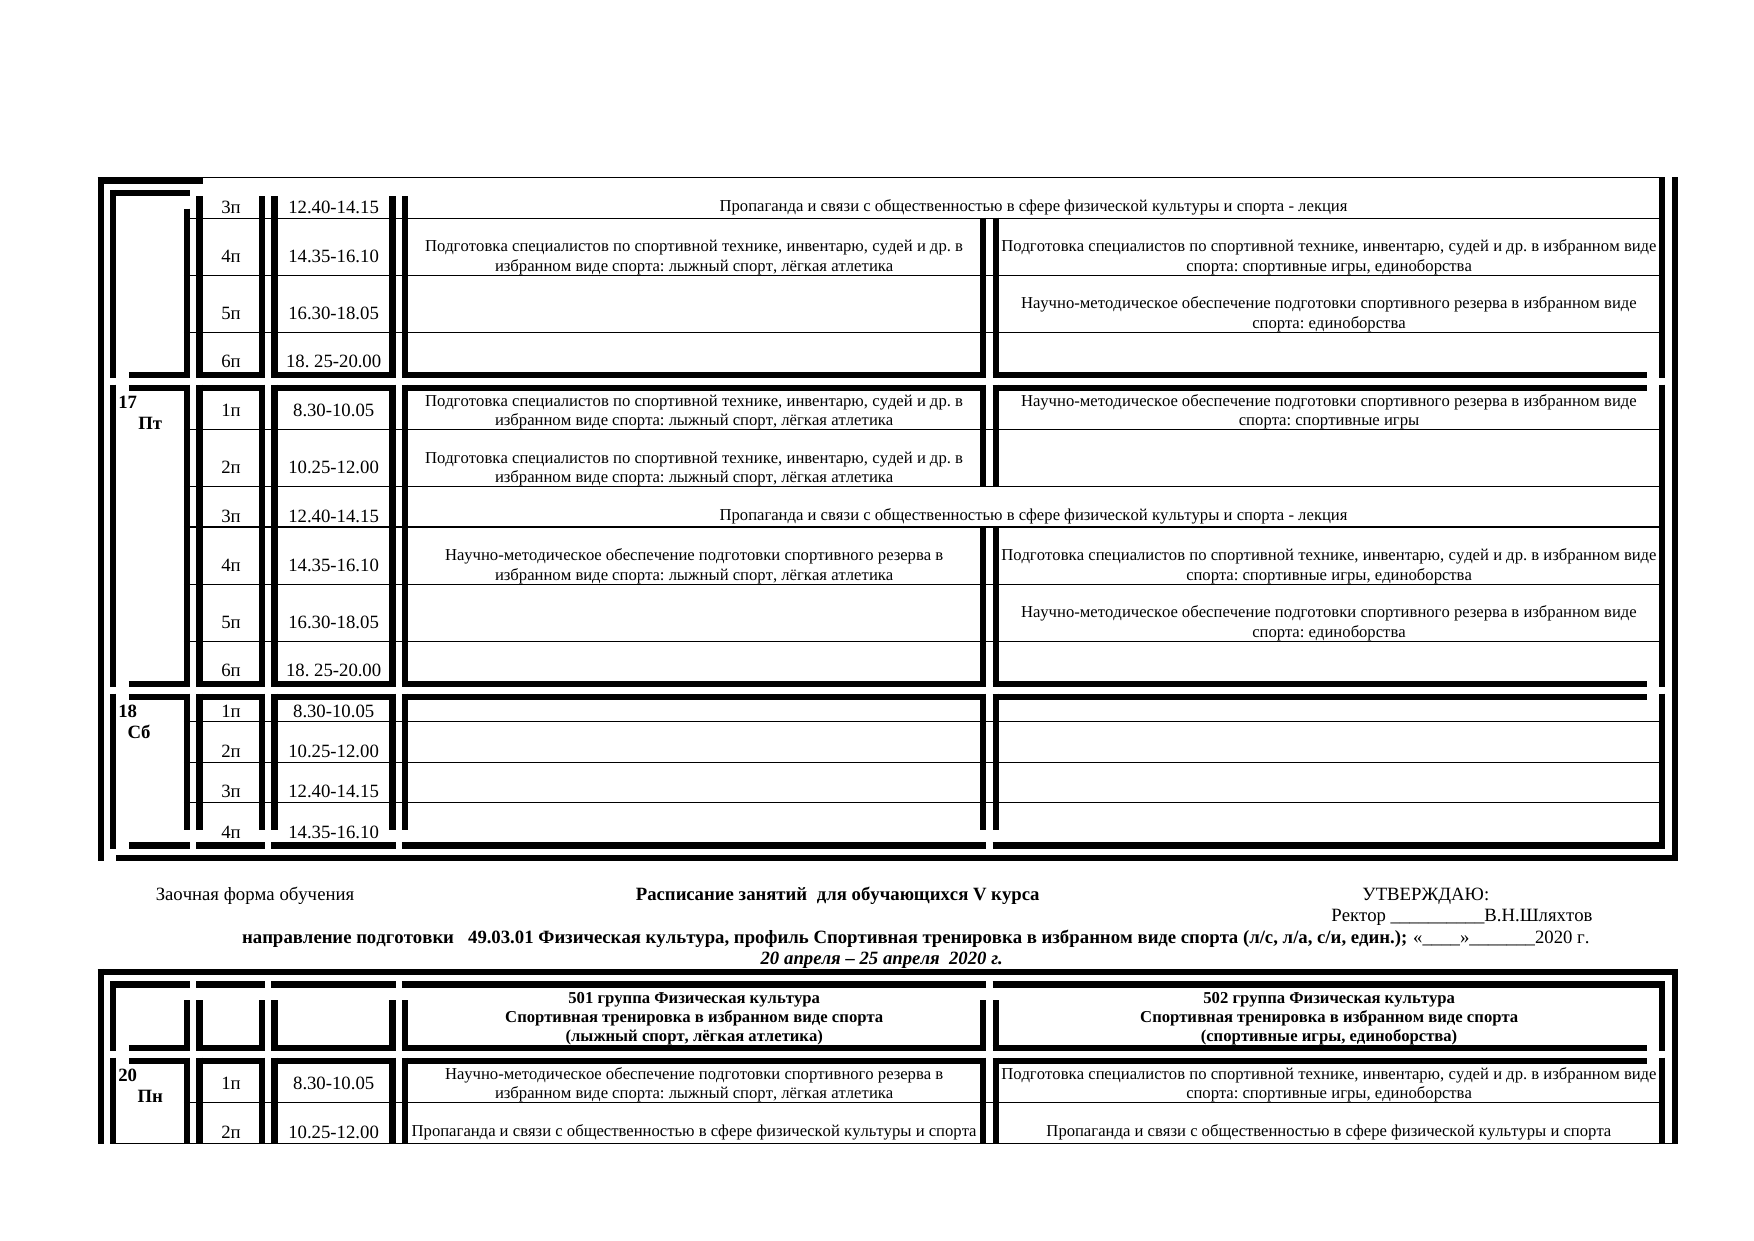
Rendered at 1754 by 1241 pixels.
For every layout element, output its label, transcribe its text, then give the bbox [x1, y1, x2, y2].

table_cell 4п [203, 528, 259, 583]
table_cell [408, 722, 980, 762]
table_cell [989, 681, 1668, 721]
table_header [193, 975, 268, 1045]
table_cell 14.35-16.10 [268, 803, 399, 842]
table_cell 10.25-12.00 [278, 722, 389, 762]
table_cell 10.25-12.00 [278, 1103, 389, 1142]
table_header [268, 975, 399, 1045]
table_cell [408, 333, 980, 372]
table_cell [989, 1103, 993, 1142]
table_cell Научно-методическое обеспечение подготовки спортивного резерва в избранном виде спорта: лыжный спорт, лёгкая атлетика [408, 528, 980, 583]
table_cell [989, 763, 993, 802]
table_cell [999, 333, 1659, 372]
table_cell 14.35-16.10 [278, 219, 389, 274]
table_cell 8.30-10.05 [268, 1045, 399, 1102]
table_cell 4п [193, 803, 268, 842]
table_cell 16.30-18.05 [278, 276, 389, 332]
table_cell 14.35-16.10 [278, 528, 389, 583]
table_cell 4п [203, 219, 259, 274]
table_cell [999, 430, 1659, 486]
table_cell 2п [203, 430, 259, 486]
table_cell [399, 681, 989, 721]
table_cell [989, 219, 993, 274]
table_cell 2п [203, 1103, 259, 1142]
table_cell [989, 722, 993, 762]
table_cell 6п [203, 642, 259, 681]
table_header [107, 975, 193, 1045]
table_cell Научно-методическое обеспечение подготовки спортивного резерва в избранном виде спорта: единоборства [999, 585, 1659, 641]
table_cell [989, 803, 1659, 842]
table_cell [999, 722, 1659, 762]
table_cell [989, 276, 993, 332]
table_cell 5п [203, 276, 259, 332]
table_cell 3п [203, 763, 259, 802]
table_cell [408, 642, 980, 681]
table_cell 2п [203, 722, 259, 762]
table_cell [999, 763, 1659, 802]
table_cell Пропаганда и связи с общественностью в сфере физической культуры и спорта [408, 1103, 980, 1142]
table_cell 8.30-10.05 [268, 372, 399, 429]
table_cell Пропаганда и связи с общественностью в сфере физической культуры и спорта - лекция [408, 487, 1659, 526]
table_cell Научно-методическое обеспечение подготовки спортивного резерва в избранном виде спорта: лыжный спорт, лёгкая атлетика [399, 1045, 989, 1102]
table_cell Научно-методическое обеспечение подготовки спортивного резерва в избранном виде спорта: единоборства [999, 276, 1659, 332]
table_cell Подготовка специалистов по спортивной технике, инвентарю, судей и др. в избранном виде спорта: спортивные игры, единоборства [989, 1045, 1668, 1102]
table_cell 5п [203, 585, 259, 641]
text Заочная форма обучения Расписание занятий для обучающихся V курса УТВЕРЖДАЮ: [118, 882, 1636, 904]
text Ректор __________В.Н.Шляхтов [118, 904, 1713, 926]
table_cell 18. 25-20.00 [278, 642, 389, 681]
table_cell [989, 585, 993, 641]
table_cell 18 Сб [107, 681, 193, 842]
table_cell 16.30-18.05 [278, 585, 389, 641]
table_cell Научно-методическое обеспечение подготовки спортивного резерва в избранном виде спорта: спортивные игры [989, 372, 1668, 429]
table_header 501 группа Физическая культура Спортивная тренировка в избранном виде спорта (лыжный спорт, лёгкая атлетика) [399, 975, 989, 1045]
table_cell [399, 803, 989, 842]
table_cell [989, 642, 993, 681]
table_cell [999, 642, 1659, 681]
table_cell 3п [203, 487, 259, 526]
table_cell 12.40-14.15 [278, 763, 389, 802]
table_cell 18. 25-20.00 [278, 333, 389, 372]
table_cell Пропаганда и связи с общественностью в сфере физической культуры и спорта - лекция [399, 178, 1659, 217]
table_cell Пропаганда и связи с общественностью в сфере физической культуры и спорта [999, 1103, 1659, 1142]
table_cell 1п [193, 372, 268, 429]
table_header 502 группа Физическая культура Спортивная тренировка в избранном виде спорта (спортивные игры, единоборства) [989, 975, 1668, 1045]
table_cell Подготовка специалистов по спортивной технике, инвентарю, судей и др. в избранном виде спорта: лыжный спорт, лёгкая атлетика [408, 430, 980, 486]
table_cell [408, 276, 980, 332]
table_cell [408, 585, 980, 641]
table_cell [989, 333, 993, 372]
table_cell 10.25-12.00 [278, 430, 389, 486]
table_cell Подготовка специалистов по спортивной технике, инвентарю, судей и др. в избранном виде спорта: спортивные игры, единоборства [999, 219, 1659, 274]
table_cell 1п [193, 1045, 268, 1102]
table_cell 17 Пт [107, 372, 193, 681]
table_cell 20 Пн [107, 1045, 193, 1142]
table_cell Подготовка специалистов по спортивной технике, инвентарю, судей и др. в избранном виде спорта: спортивные игры, единоборства [999, 528, 1659, 583]
table_cell 1п [193, 681, 268, 721]
table_cell 12.40-14.15 [268, 178, 399, 217]
table_cell Подготовка специалистов по спортивной технике, инвентарю, судей и др. в избранном виде спорта: лыжный спорт, лёгкая атлетика [408, 219, 980, 274]
table_cell 6п [203, 333, 259, 372]
table_cell 8.30-10.05 [268, 681, 399, 721]
table_cell 12.40-14.15 [278, 487, 389, 526]
table_cell [989, 430, 993, 486]
text 20 апреля – 25 апреля 2020 г. [118, 947, 1636, 969]
table_cell [408, 763, 980, 802]
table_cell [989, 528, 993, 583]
table_cell Подготовка специалистов по спортивной технике, инвентарю, судей и др. в избранном виде спорта: лыжный спорт, лёгкая атлетика [399, 372, 989, 429]
text направление подготовки 49.03.01 Физическая культура, профиль Спортивная тренировка в избранном виде спорта (л/с, л/а, с/и, един.); «____»_______2020 г. [118, 926, 1713, 947]
table_cell 3п [193, 178, 268, 217]
